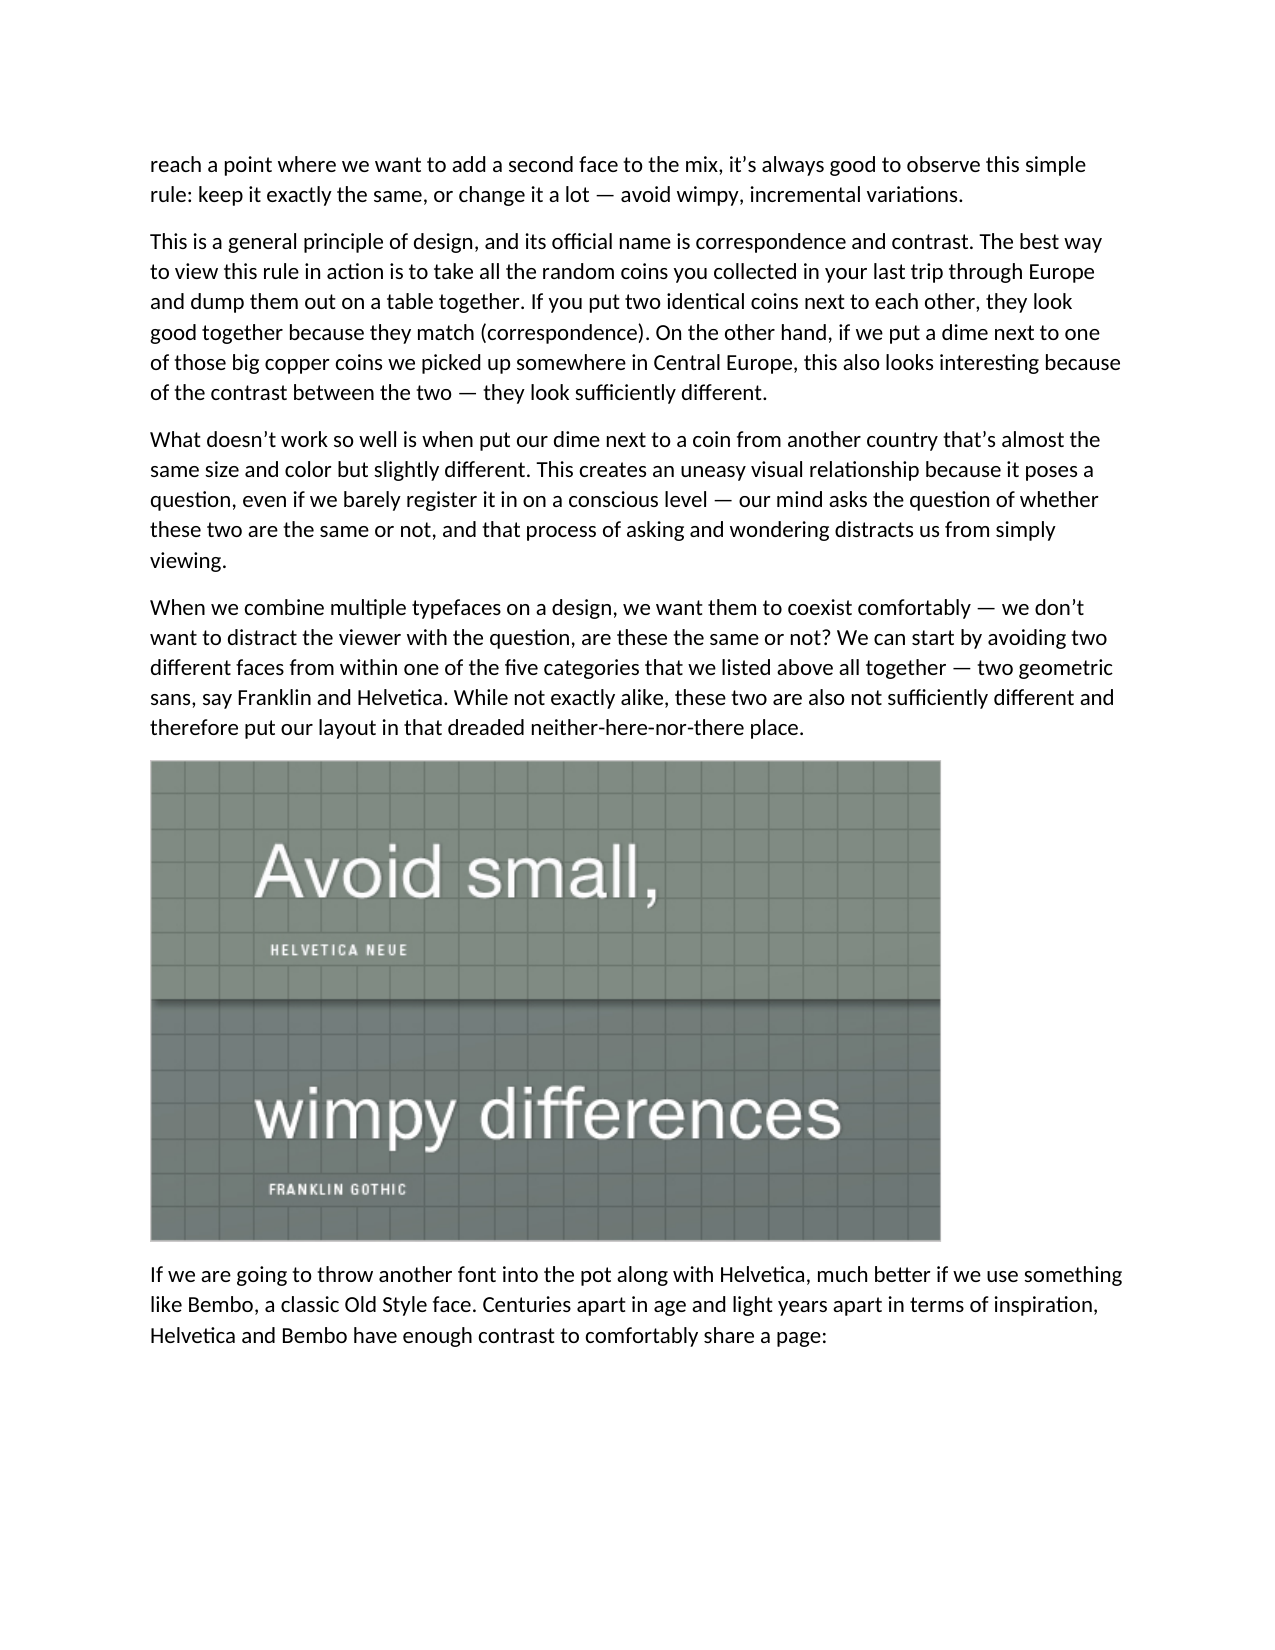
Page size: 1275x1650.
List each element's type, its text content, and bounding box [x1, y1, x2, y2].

text When we combine multiple typefaces on a design, we want them to coexist comfortably — we don’t want to distract the viewer with the question, are these the same or not? We can start by avoiding two different faces from within one of the five categories that we listed above all together — two geometric sans, say Franklin and Helvetica. While not exactly alike, these two are also not sufficiently different and therefore put our layout in that dreaded neither-here-nor-there place. [150, 593, 1125, 742]
text This is a general principle of design, and its official name is correspondence and contrast. The best way to view this rule in action is to take all the random coins you collected in your last trip through Europe and dump them out on a table together. If you put two identical coins next to each other, they look good together because they match (correspondence). On the other hand, if we put a dime next to one of those big copper coins we picked up somewhere in Central Europe, this also looks interesting because of the contrast between the two — they look sufficiently different. [150, 227, 1125, 406]
picture [150, 760, 942, 1242]
text What doesn’t work so well is when put our dime next to a coin from another country that’s almost the same size and color but slightly different. This creates an uneasy visual relationship because it poses a question, even if we barely register it in on a conscious level — our mind asks the question of whether these two are the same or not, and that process of asking and wondering distracts us from simply viewing. [150, 425, 1125, 574]
text If we are going to throw another font into the pot along with Helvetica, much better if we use something like Bembo, a classic Old Style face. Centuries apart in age and light years apart in terms of inspiration, Helvetica and Bembo have enough contrast to comfortably share a page: [150, 1260, 1125, 1349]
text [150, 150, 1125, 208]
